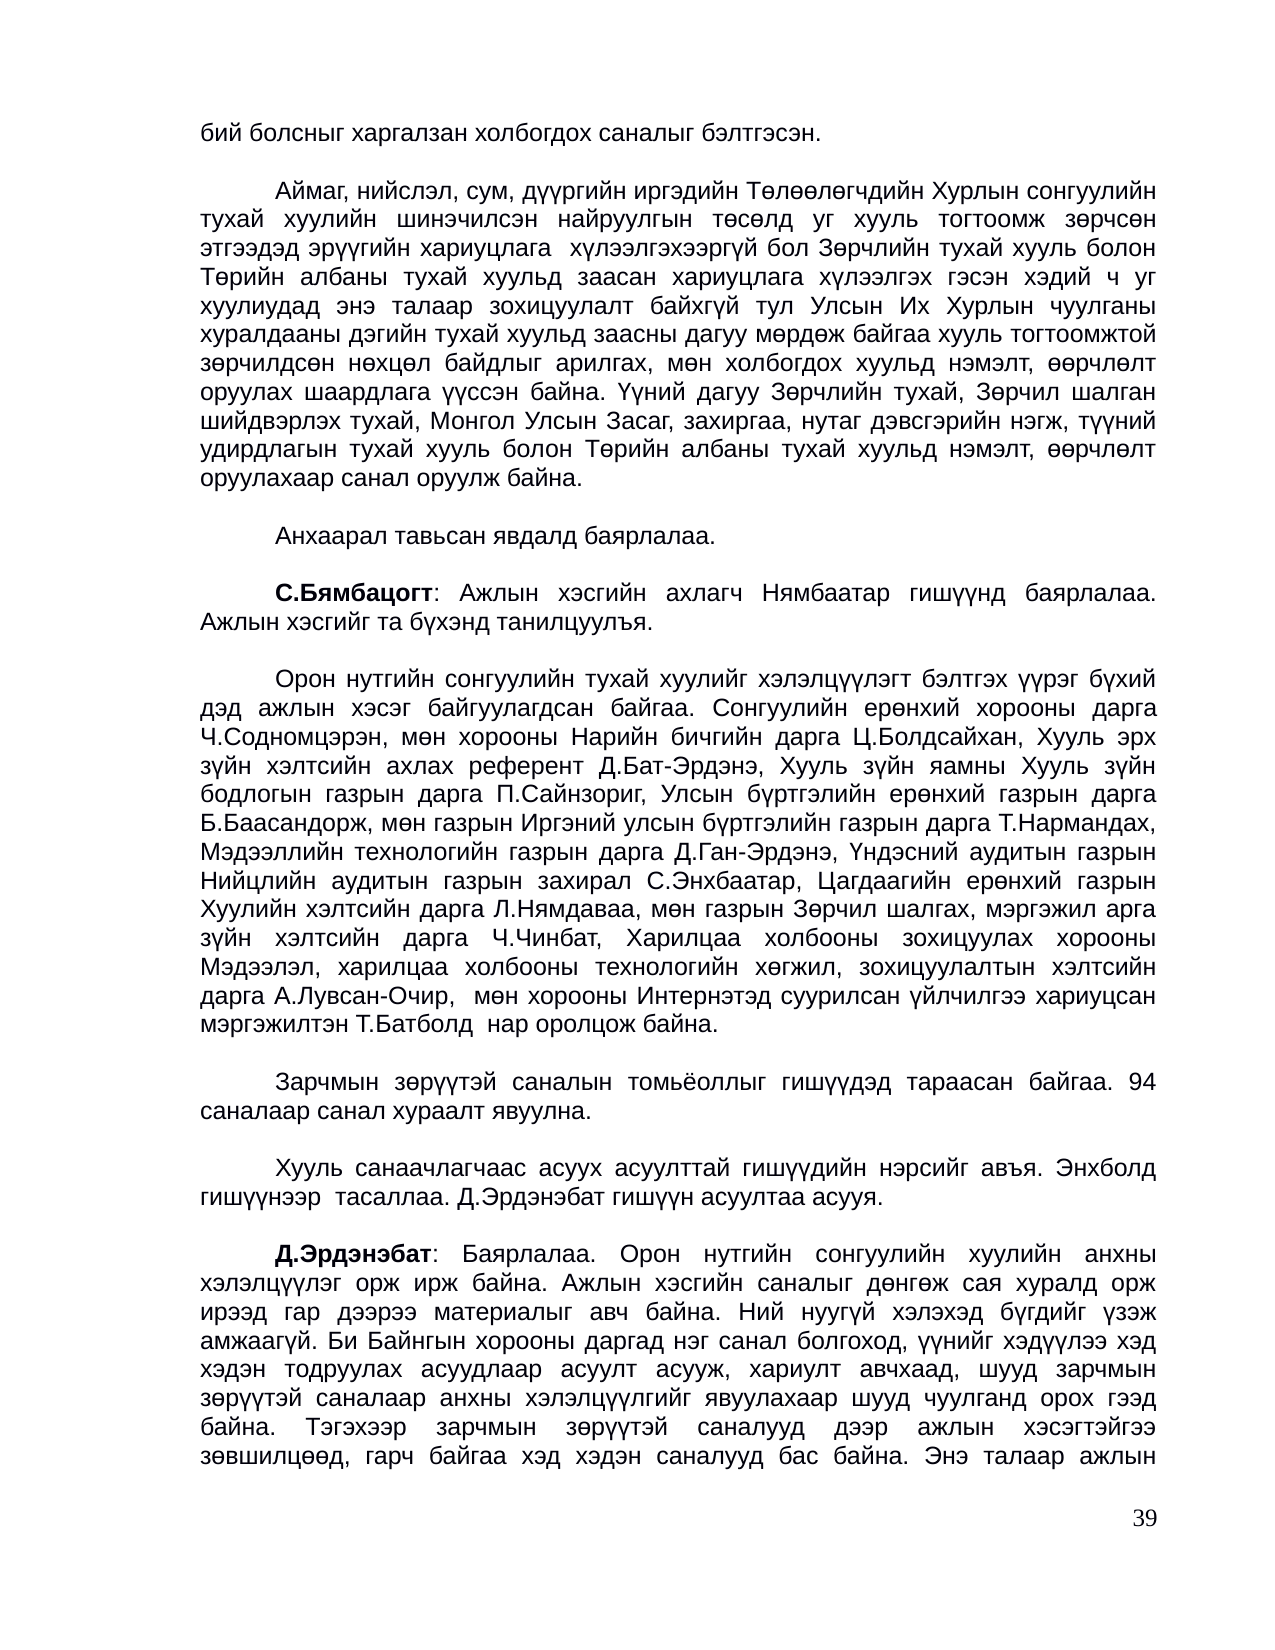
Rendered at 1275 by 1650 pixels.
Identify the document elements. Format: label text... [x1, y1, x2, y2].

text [200, 1239, 1157, 1469]
text Аймаг, нийслэл, сум, дүүргийн иргэдийн Төлөөлөгчдийн Хурлын сонгуулийн тухай хуулийн шинэчилсэн найруулгын төсөлд уг хууль тогтоомж зөрчсөн этгээдэд эрүүгийн хариуцлага хүлээлгэхээргүй бол Зөрчлийн тухай хууль болон Төрийн албаны тухай хуульд заасан хариуцлага хүлээлгэх гэсэн хэдий ч уг хуулиудад энэ талаар зохицуулалт байхгүй тул Улсын Их Хурлын чуулганы хуралдааны дэгийн тухай хуульд заасны дагуу мөрдөж байгаа хууль тогтоомжтой зөрчилдсөн нөхцөл байдлыг арилгах, мөн холбогдох хуульд нэмэлт, өөрчлөлт оруулах шаардлага үүссэн байна. Үүний дагуу Зөрчлийн тухай, Зөрчил шалган шийдвэрлэх тухай, Монгол Улсын Засаг, захиргаа, нутаг дэвсгэрийн нэгж, түүний удирдлагын тухай хууль болон Төрийн албаны тухай хуульд нэмэлт, өөрчлөлт оруулахаар санал оруулж байна. [200, 176, 1157, 492]
text Зарчмын зөрүүтэй саналын томьёоллыг гишүүдэд тараасан байгаа. 94 саналаар санал хураалт явуулна. [200, 1067, 1157, 1124]
text Анхаарал тавьсан явдалд баярлалаа. [200, 521, 1157, 549]
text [200, 118, 1157, 147]
text Хууль санаачлагчаас асуух асуулттай гишүүдийн нэрсийг авъя. Энхболд гишүүнээр тасаллаа. Д.Эрдэнэбат гишүүн асуултаа асууя. [200, 1153, 1157, 1211]
text С.Бямбацогт: Ажлын хэсгийн ахлагч Нямбаатар гишүүнд баярлалаа. Ажлын хэсгийг та бүхэнд танилцуулъя. [200, 578, 1157, 636]
text Орон нутгийн сонгуулийн тухай хуулийг хэлэлцүүлэгт бэлтгэх үүрэг бүхий дэд ажлын хэсэг байгуулагдсан байгаа. Сонгуулийн ерөнхий хорооны дарга Ч.Содномцэрэн, мөн хорооны Нарийн бичгийн дарга Ц.Болдсайхан, Хууль эрх зүйн хэлтсийн ахлах референт Д.Бат-Эрдэнэ, Хууль зүйн яамны Хууль зүйн бодлогын газрын дарга П.Сайнзориг, Улсын бүртгэлийн ерөнхий газрын дарга Б.Баасандорж, мөн газрын Иргэний улсын бүртгэлийн газрын дарга Т.Нармандах, Мэдээллийн технологийн газрын дарга Д.Ган-Эрдэнэ, Үндэсний аудитын газрын Нийцлийн аудитын газрын захирал С.Энхбаатар, Цагдаагийн ерөнхий газрын Хуулийн хэлтсийн дарга Л.Нямдаваа, мөн газрын Зөрчил шалгах, мэргэжил арга зүйн хэлтсийн дарга Ч.Чинбат, Харилцаа холбооны зохицуулах хорооны Мэдээлэл, харилцаа холбооны технологийн хөгжил, зохицуулалтын хэлтсийн дарга А.Лувсан-Очир, мөн хорооны Интернэтэд суурилсан үйлчилгээ хариуцсан мэргэжилтэн Т.Батболд нар оролцож байна. [200, 664, 1157, 1038]
